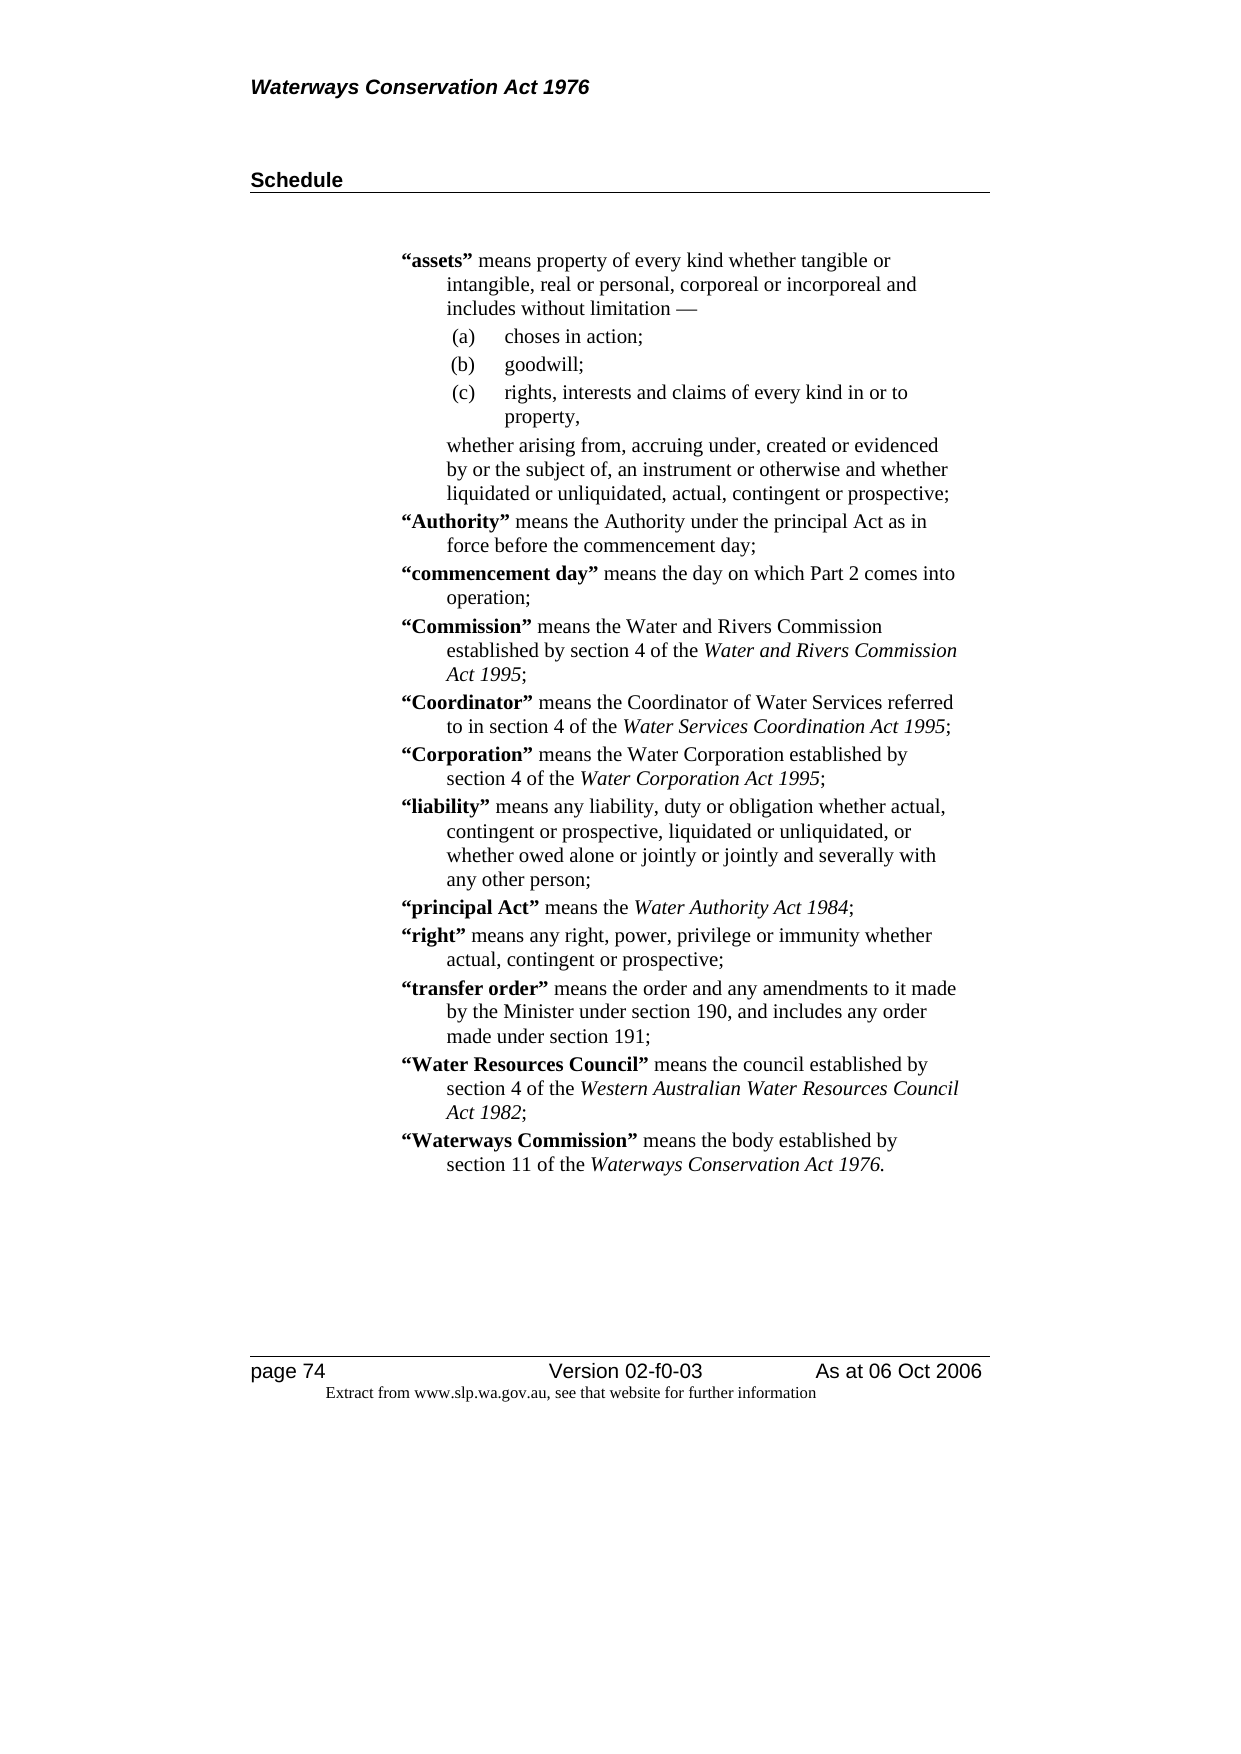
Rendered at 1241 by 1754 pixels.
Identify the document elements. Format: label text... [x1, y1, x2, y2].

text “commencement day” means the day on which Part 2 comes into operation; [368, 561, 960, 609]
text whether arising from, accruing under, created or evidenced by or the subject of, an instrument or otherwise and whether liquidated or unliquidated, actual, contingent or prospective; [368, 433, 960, 505]
text “Water Resources Council” means the council established by section 4 of the Western Australian Water Resources Council Act 1982; [368, 1052, 960, 1124]
text “Waterways Commission” means the body established by section 11 of the Waterways Conservation Act 1976. [368, 1128, 960, 1176]
text “assets” means property of every kind whether tangible or intangible, real or personal, corporeal or incorporeal and includes without limitation — [368, 247, 960, 320]
text (a) choses in action; [389, 324, 960, 348]
text “Coordinator” means the Coordinator of Water Services referred to in section 4 of the Water Services Coordination Act 1995; [368, 690, 960, 738]
text “Authority” means the Authority under the principal Act as in force before the commencement day; [368, 509, 960, 557]
text (b) goodwill; [389, 352, 960, 376]
text (c) rights, interests and claims of every kind in or to property, [389, 380, 960, 428]
text “Commission” means the Water and Rivers Commission established by section 4 of the Water and Rivers Commission Act 1995; [368, 613, 960, 686]
text “liability” means any liability, duty or obligation whether actual, contingent or prospective, liquidated or unliquidated, or whether owed alone or jointly or jointly and severally with any other person; [368, 794, 960, 891]
text “principal Act” means the Water Authority Act 1984; [368, 895, 960, 919]
text “right” means any right, power, privilege or immunity whether actual, contingent or prospective; [368, 923, 960, 971]
text “Corporation” means the Water Corporation established by section 4 of the Water Corporation Act 1995; [368, 742, 960, 790]
text “transfer order” means the order and any amendments to it made by the Minister under section 190, and includes any order made under section 191; [368, 975, 960, 1048]
